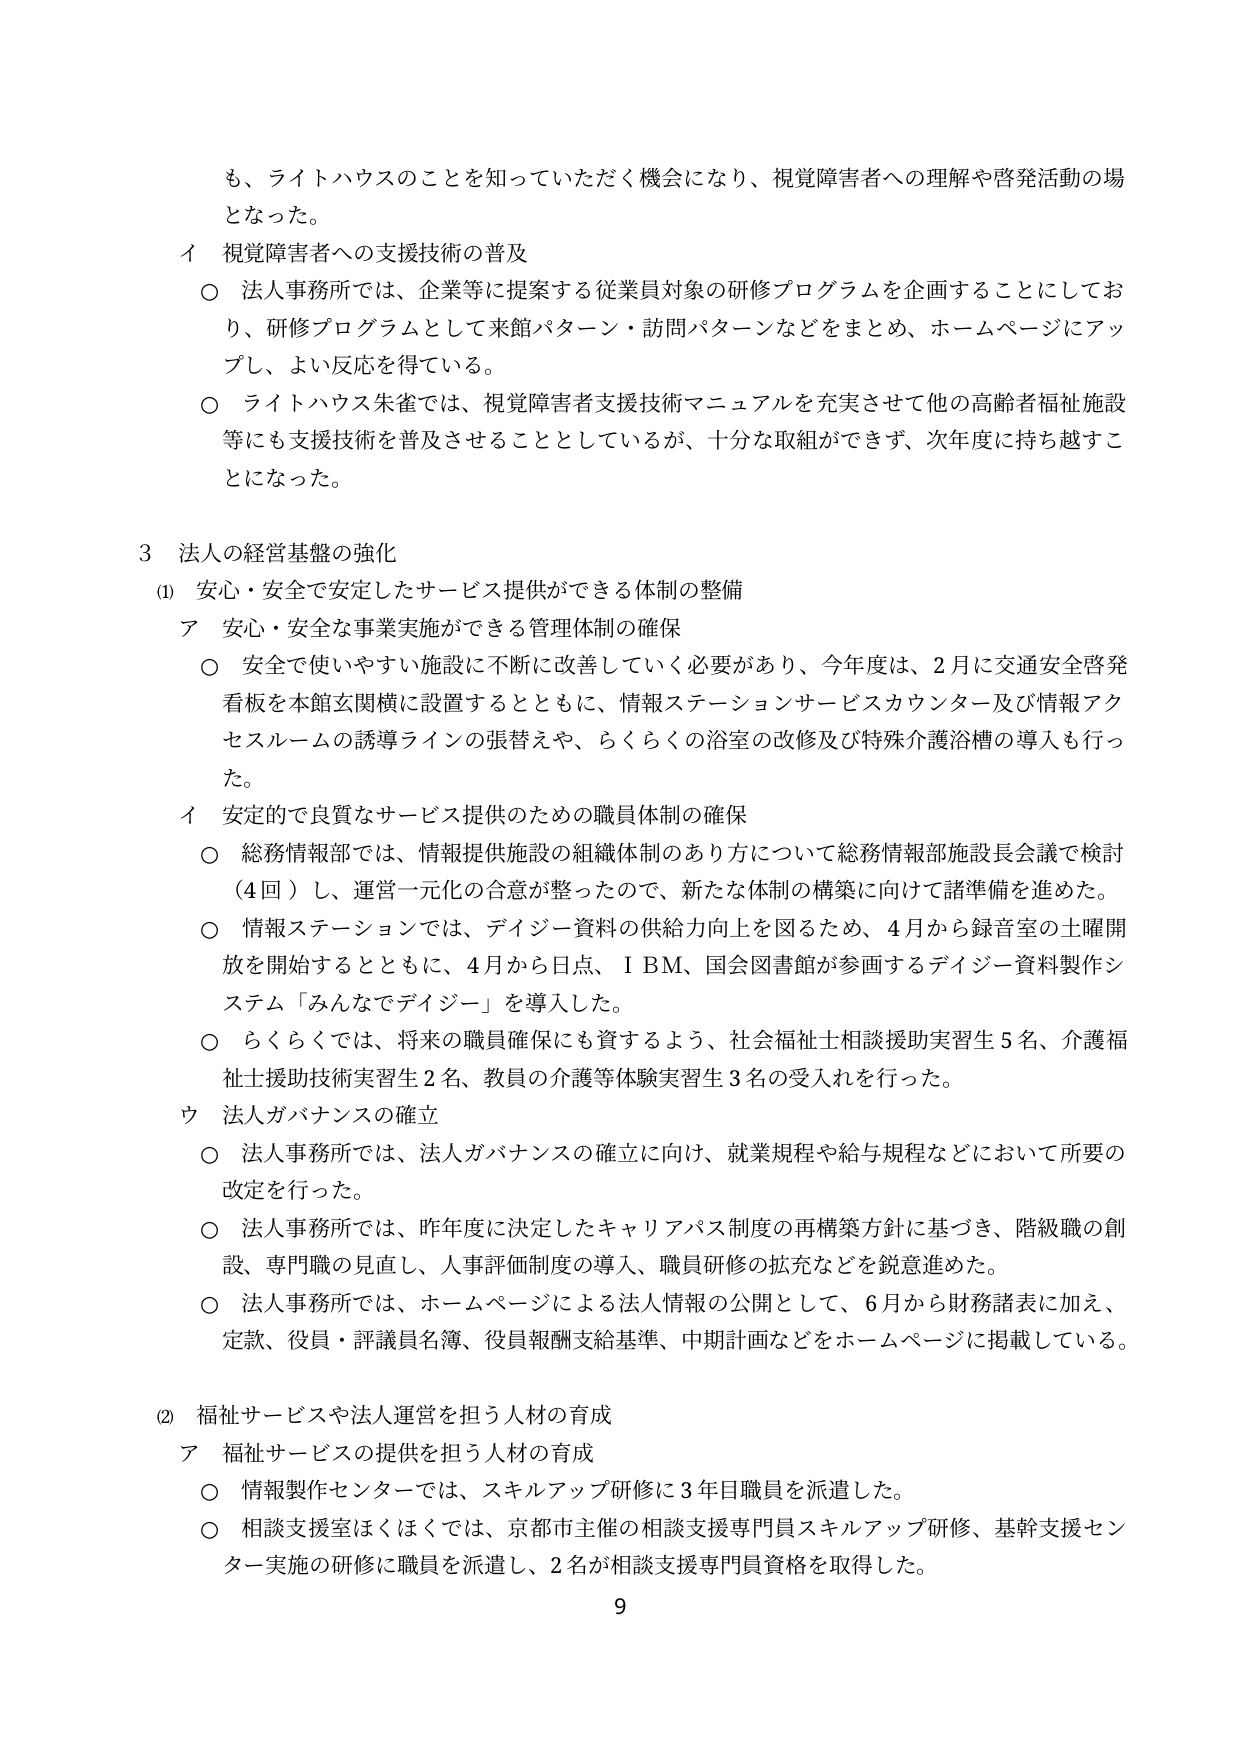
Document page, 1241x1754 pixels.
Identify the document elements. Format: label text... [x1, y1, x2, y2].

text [200, 158, 1128, 233]
text ○ ライトハウス朱雀では、視覚障害者支援技術マニュアルを充実させて他の高齢者福祉施設等にも支援技術を普及させることとしているが、十分な取組ができず、次年度に持ち越すことになった。 [200, 383, 1128, 496]
text ⑴ 安心・安全で安定したサービス提供ができる体制の整備 [112, 571, 1128, 608]
text ○ 法人事務所では、昨年度に決定したキャリアパス制度の再構築方針に基づき、階級職の創設、専門職の見直し、人事評価制度の導入、職員研修の拡充などを鋭意進めた。 [200, 1208, 1128, 1283]
text ○ 情報製作センターでは、スキルアップ研修に3年目職員を派遣した。 [112, 1471, 1128, 1508]
text イ 視覚障害者への支援技術の普及 [112, 233, 1128, 271]
text ○ らくらくでは、将来の職員確保にも資するよう、社会福祉士相談援助実習生5名、介護福祉士援助技術実習生2名、教員の介護等体験実習生3名の受入れを行った。 [200, 1021, 1128, 1096]
text イ 安定的で良質なサービス提供のための職員体制の確保 [112, 796, 1128, 833]
text ア 安心・安全な事業実施ができる管理体制の確保 [112, 608, 1128, 646]
text ○ 相談支援室ほくほくでは、京都市主催の相談支援専門員スキルアップ研修、基幹支援センター実施の研修に職員を派遣し、2名が相談支援専門員資格を取得した。 [200, 1508, 1128, 1583]
text ○ 法人事務所では、法人ガバナンスの確立に向け、就業規程や給与規程などにおいて所要の改定を行った。 [200, 1133, 1128, 1208]
text ○ 法人事務所では、企業等に提案する従業員対象の研修プログラムを企画することにしており、研修プログラムとして来館パターン・訪問パターンなどをまとめ、ホームページにアップし、よい反応を得ている。 [200, 271, 1128, 383]
text ○ 情報ステーションでは、デイジー資料の供給力向上を図るため、4月から録音室の土曜開放を開始するとともに、4月から日点、ＩＢＭ、国会図書館が参画するデイジー資料製作システム「みんなでデイジー」を導入した。 [200, 908, 1128, 1021]
text ア 福祉サービスの提供を担う人材の育成 [134, 1433, 1128, 1471]
text ３ 法人の経営基盤の強化 [112, 533, 1128, 571]
text ○ 法人事務所では、ホームページによる法人情報の公開として、6月から財務諸表に加え、定款、役員・評議員名簿、役員報酬支給基準、中期計画などをホームページに掲載している。 [200, 1283, 1128, 1358]
text ⑵ 福祉サービスや法人運営を担う人材の育成 [112, 1396, 1128, 1433]
text ○ 総務情報部では、情報提供施設の組織体制のあり方について総務情報部施設長会議で検討（4回 ）し、運営一元化の合意が整ったので、新たな体制の構築に向けて諸準備を進めた。 [200, 833, 1128, 908]
text ウ 法人ガバナンスの確立 [112, 1096, 1128, 1133]
text ○ 安全で使いやすい施設に不断に改善していく必要があり、今年度は、2月に交通安全啓発看板を本館玄関横に設置するとともに、情報ステーションサービスカウンター及び情報アクセスルームの誘導ラインの張替えや、らくらくの浴室の改修及び特殊介護浴槽の導入も行った。 [200, 646, 1128, 796]
